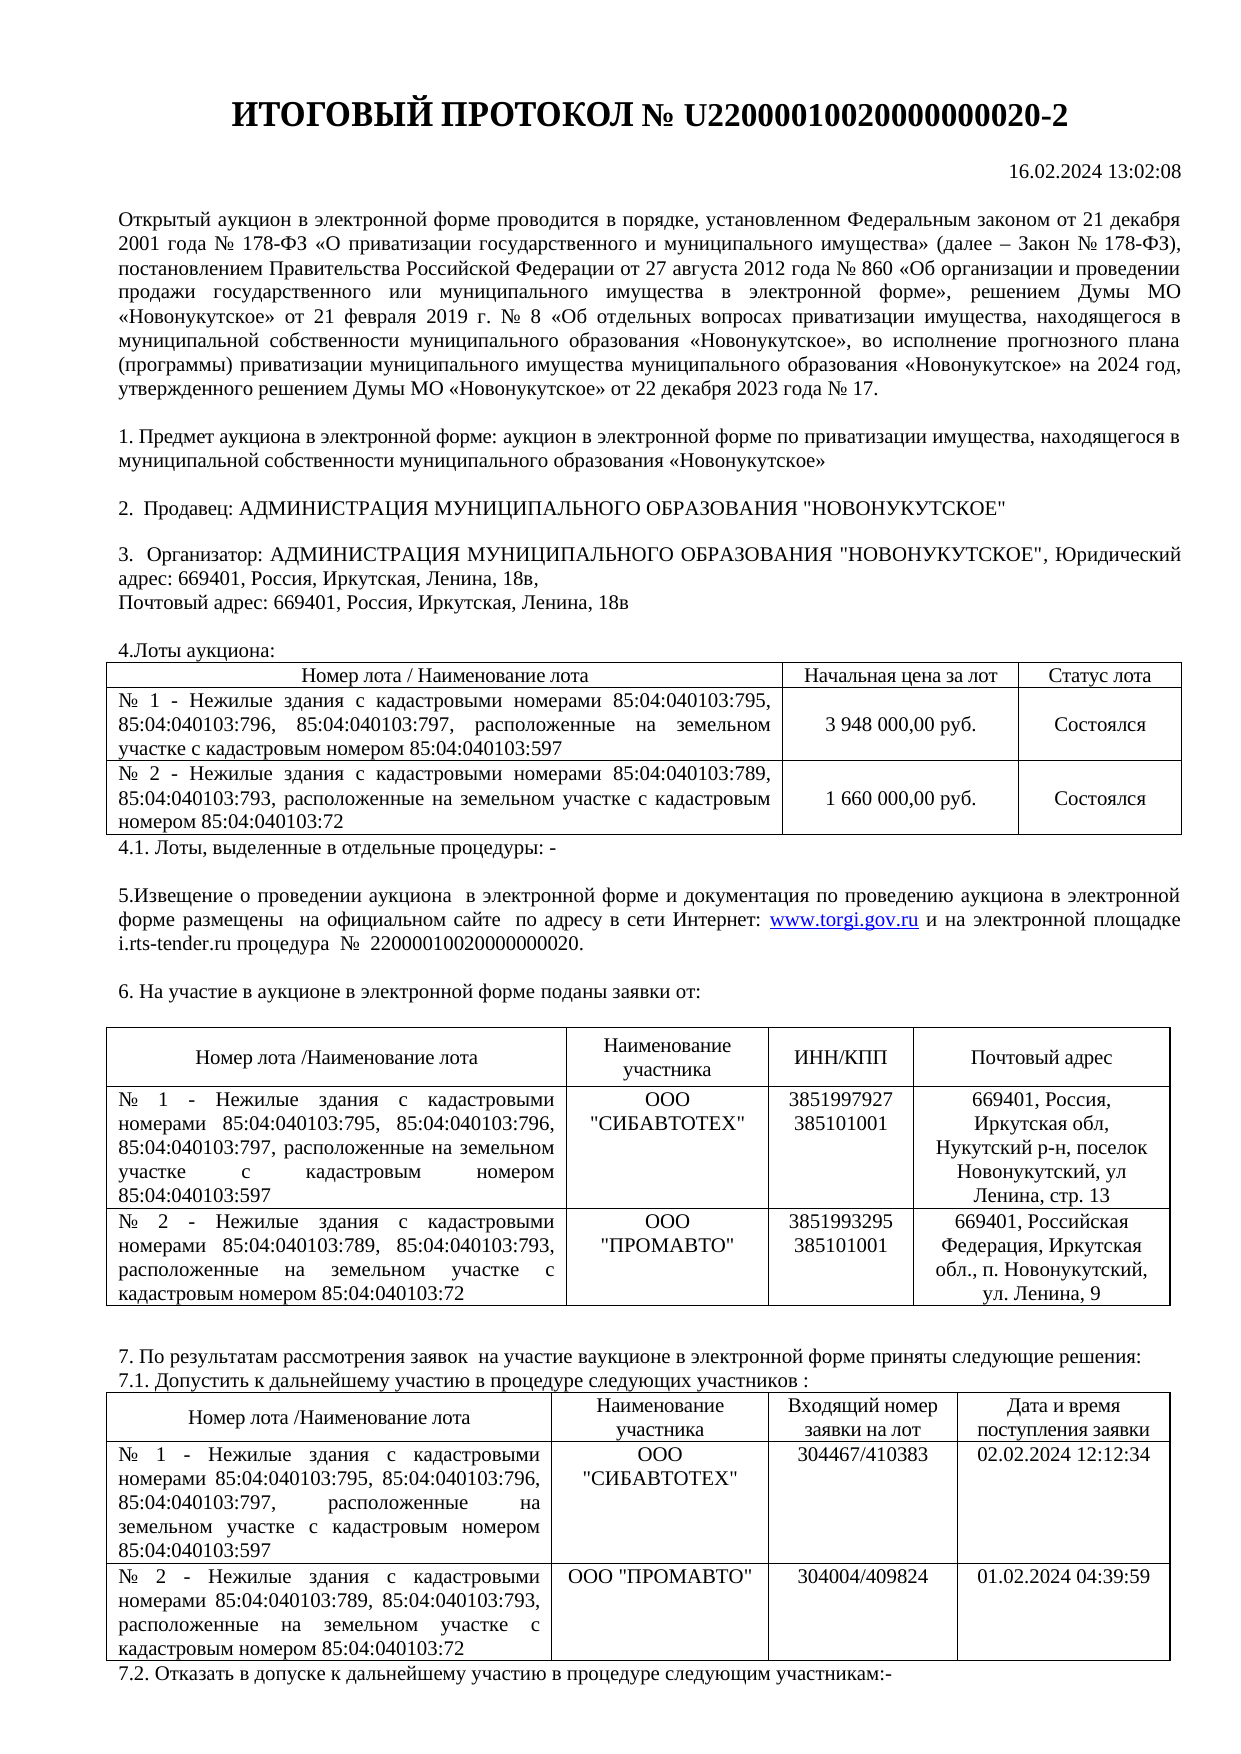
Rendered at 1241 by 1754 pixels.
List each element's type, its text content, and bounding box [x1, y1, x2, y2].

table_header Начальная цена за лот [783, 663, 1018, 687]
table_header Номер лота / Наименование лота [107, 663, 782, 687]
table_header ИНН/КПП [769, 1028, 913, 1086]
table_header Статус лота [1019, 663, 1181, 687]
table_cell 02.02.2024 12:12:34 [958, 1442, 1169, 1562]
table_cell ООО "ПРОМАВТО" [567, 1209, 768, 1305]
table_cell ООО "СИБАВТОТЕХ" [567, 1087, 768, 1207]
table_header Номер лота /Наименование лота [107, 1393, 551, 1441]
text 6. На участие в аукционе в электронной форме поданы заявки от: [118, 979, 1181, 1003]
table_cell 304004/409824 [769, 1564, 957, 1660]
text 1. Предмет аукциона в электронной форме: аукцион в электронной форме по приватизации имущества, находящегося в муниципальной собственности муниципального образования «Новонукутское» [118, 424, 1181, 472]
text Открытый аукцион в электронной форме проводится в порядке, установленном Федеральным законом от 21 декабря 2001 года № 178-ФЗ «О приватизации государственного и муниципального имущества» (далее – Закон № 178-ФЗ), постановлением Правительства Российской Федерации от 27 августа 2012 года № 860 «Об организации и проведении продажи государственного или муниципального имущества в электронной форме», решением Думы МО «Новонукутское» от 21 февраля 2019 г. № 8 «Об отдельных вопросах приватизации имущества, находящегося в муниципальной собственности муниципального образования «Новонукутское», во исполнение прогнозного плана (программы) приватизации муниципального имущества муниципального образования «Новонукутское» на 2024 год, утвержденного решением Думы МО «Новонукутское» от 22 декабря 2023 года № 17. [118, 207, 1181, 400]
table_cell 3 948 000,00 руб. [783, 688, 1018, 760]
text 7. По результатам рассмотрения заявок на участие ваукционе в электронной форме приняты следующие решения: [118, 1344, 1181, 1368]
text Почтовый адрес: 669401, Россия, Иркутская, Ленина, 18в [118, 590, 1181, 614]
table_cell 669401, Россия, Иркутская обл, Нукутский р-н, поселок Новонукутский, ул Ленина, стр. 13 [914, 1087, 1169, 1207]
table_header Номер лота /Наименование лота [107, 1028, 566, 1086]
text 16.02.2024 13:02:08 [118, 159, 1181, 183]
table_cell 01.02.2024 04:39:59 [958, 1564, 1169, 1660]
subtitle ИТОГОВЫЙ ПРОТОКОЛ № U22000010020000000020-2 [118, 96, 1181, 135]
text 3. Организатор: АДМИНИСТРАЦИЯ МУНИЦИПАЛЬНОГО ОБРАЗОВАНИЯ "НОВОНУКУТСКОЕ", Юридический адрес: 669401, Россия, Иркутская, Ленина, 18в, [118, 542, 1181, 590]
table_header Наименование участника [567, 1028, 768, 1086]
table_cell 304467/410383 [769, 1442, 957, 1562]
table_cell 3851997927 385101001 [769, 1087, 913, 1207]
text 4.Лоты аукциона: [118, 638, 1181, 662]
text 4.1. Лоты, выделенные в отдельные процедуры: - [118, 835, 1181, 859]
text 5.Извещение о проведении аукциона в электронной форме и документация по проведению аукциона в электронной форме размещены на официальном сайте по адресу в сети Интернет: www.torgi.gov.ru и на электронной площадке i.rts-tender.ru процедура № 22000010020000000020. [118, 883, 1181, 955]
table_header Наименование участника [552, 1393, 768, 1441]
table_cell 669401, Российская Федерация, Иркутская обл., п. Новонукутский, ул. Ленина, 9 [914, 1209, 1169, 1305]
table_cell 1 660 000,00 руб. [783, 761, 1018, 833]
table_cell 3851993295 385101001 [769, 1209, 913, 1305]
table_cell Состоялся [1019, 761, 1181, 833]
table_cell ООО "СИБАВТОТЕХ" [552, 1442, 768, 1562]
table_cell ООО "ПРОМАВТО" [552, 1564, 768, 1660]
table_cell Состоялся [1019, 688, 1181, 760]
table_header Входящий номер заявки на лот [769, 1393, 957, 1441]
table_header Дата и время поступления заявки [958, 1393, 1169, 1441]
text 2. Продавец: АДМИНИСТРАЦИЯ МУНИЦИПАЛЬНОГО ОБРАЗОВАНИЯ "НОВОНУКУТСКОЕ" [118, 496, 1181, 520]
text 7.2. Отказать в допуске к дальнейшему участию в процедуре следующим участникам:- [118, 1661, 1181, 1685]
table_header Почтовый адрес [914, 1028, 1169, 1086]
text 7.1. Допустить к дальнейшему участию в процедуре следующих участников : [118, 1368, 1181, 1392]
